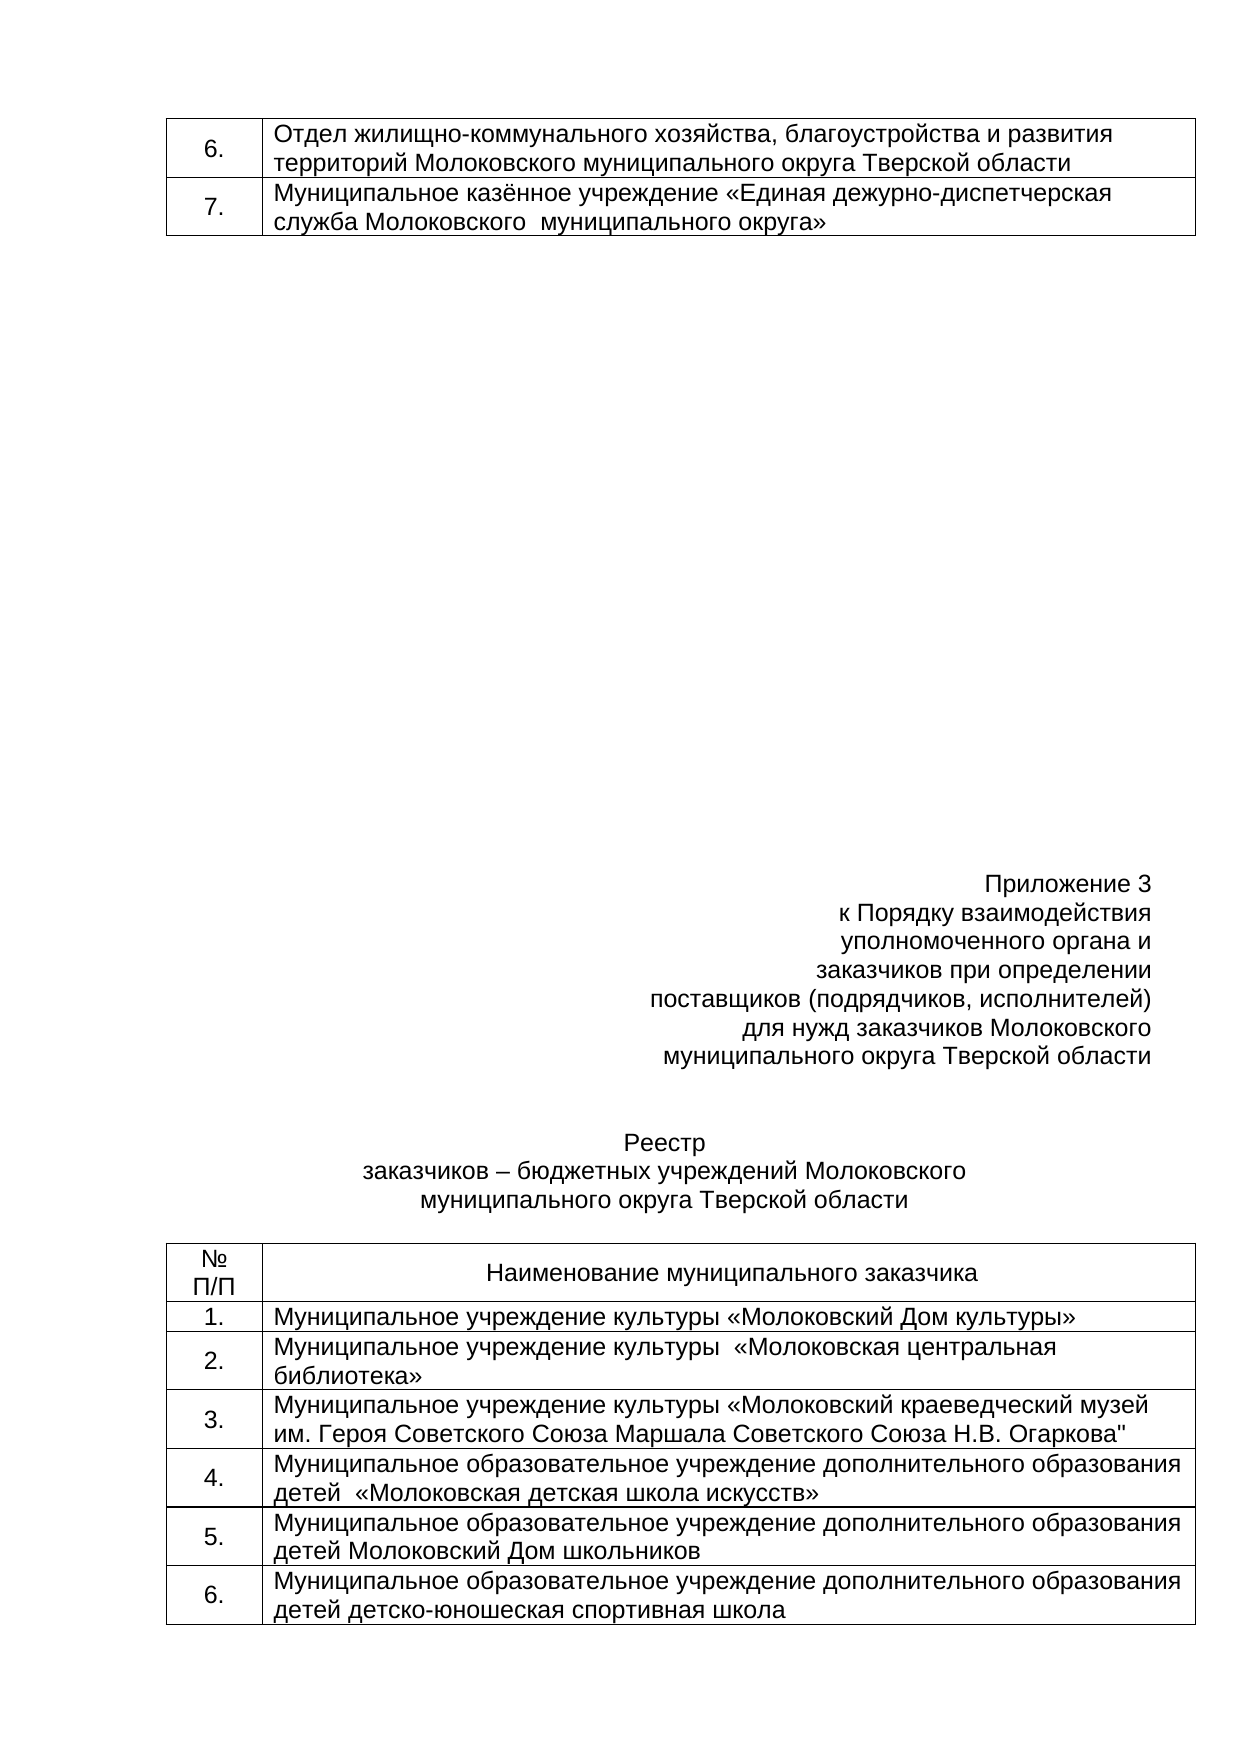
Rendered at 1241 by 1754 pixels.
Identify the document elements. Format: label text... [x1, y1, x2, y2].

table_cell Муниципальное образовательное учреждение дополнительного образования детей «Молоковская детская школа искусств» [263, 1449, 1195, 1506]
table_cell 1. [167, 1302, 262, 1331]
table_cell 7. [167, 178, 262, 235]
text для нужд заказчиков Молоковского [177, 1012, 1152, 1041]
text муниципального округа Тверской области [177, 1185, 1152, 1214]
table_cell 4. [167, 1449, 262, 1506]
table_cell Муниципальное образовательное учреждение дополнительного образования детей детско-юношеская спортивная школа [263, 1566, 1195, 1623]
table_cell Муниципальное учреждение культуры «Молоковский Дом культуры» [263, 1302, 1195, 1331]
table_cell 6. [167, 119, 262, 177]
table_header № П/П [167, 1244, 262, 1301]
text уполномоченного органа и [177, 926, 1152, 955]
text заказчиков при определении [177, 955, 1152, 984]
table_cell Муниципальное учреждение культуры «Молоковский краеведческий музей им. Героя Советского Союза Маршала Советского Союза Н.В. Огаркова" [263, 1390, 1195, 1448]
text Реестр [177, 1127, 1152, 1156]
table_cell Муниципальное образовательное учреждение дополнительного образования детей Молоковский Дом школьников [263, 1508, 1195, 1565]
table_cell Отдел жилищно-коммунального хозяйства, благоустройства и развития территорий Молоковского муниципального округа Тверской области [263, 119, 1195, 177]
text к Порядку взаимодействия [177, 897, 1152, 926]
table_header Наименование муниципального заказчика [263, 1244, 1195, 1301]
table_cell 6. [167, 1566, 262, 1623]
text заказчиков – бюджетных учреждений Молоковского [177, 1156, 1152, 1185]
table_cell 2. [167, 1332, 262, 1389]
table_cell Муниципальное казённое учреждение «Единая дежурно-диспетчерская служба Молоковского муниципального округа» [263, 178, 1195, 235]
text муниципального округа Тверской области [177, 1041, 1152, 1070]
text Приложение 3 [177, 869, 1152, 897]
table_cell Муниципальное учреждение культуры «Молоковская центральная библиотека» [263, 1332, 1195, 1389]
text поставщиков (подрядчиков, исполнителей) [177, 984, 1152, 1012]
table_cell 3. [167, 1390, 262, 1448]
table_cell 5. [167, 1508, 262, 1565]
